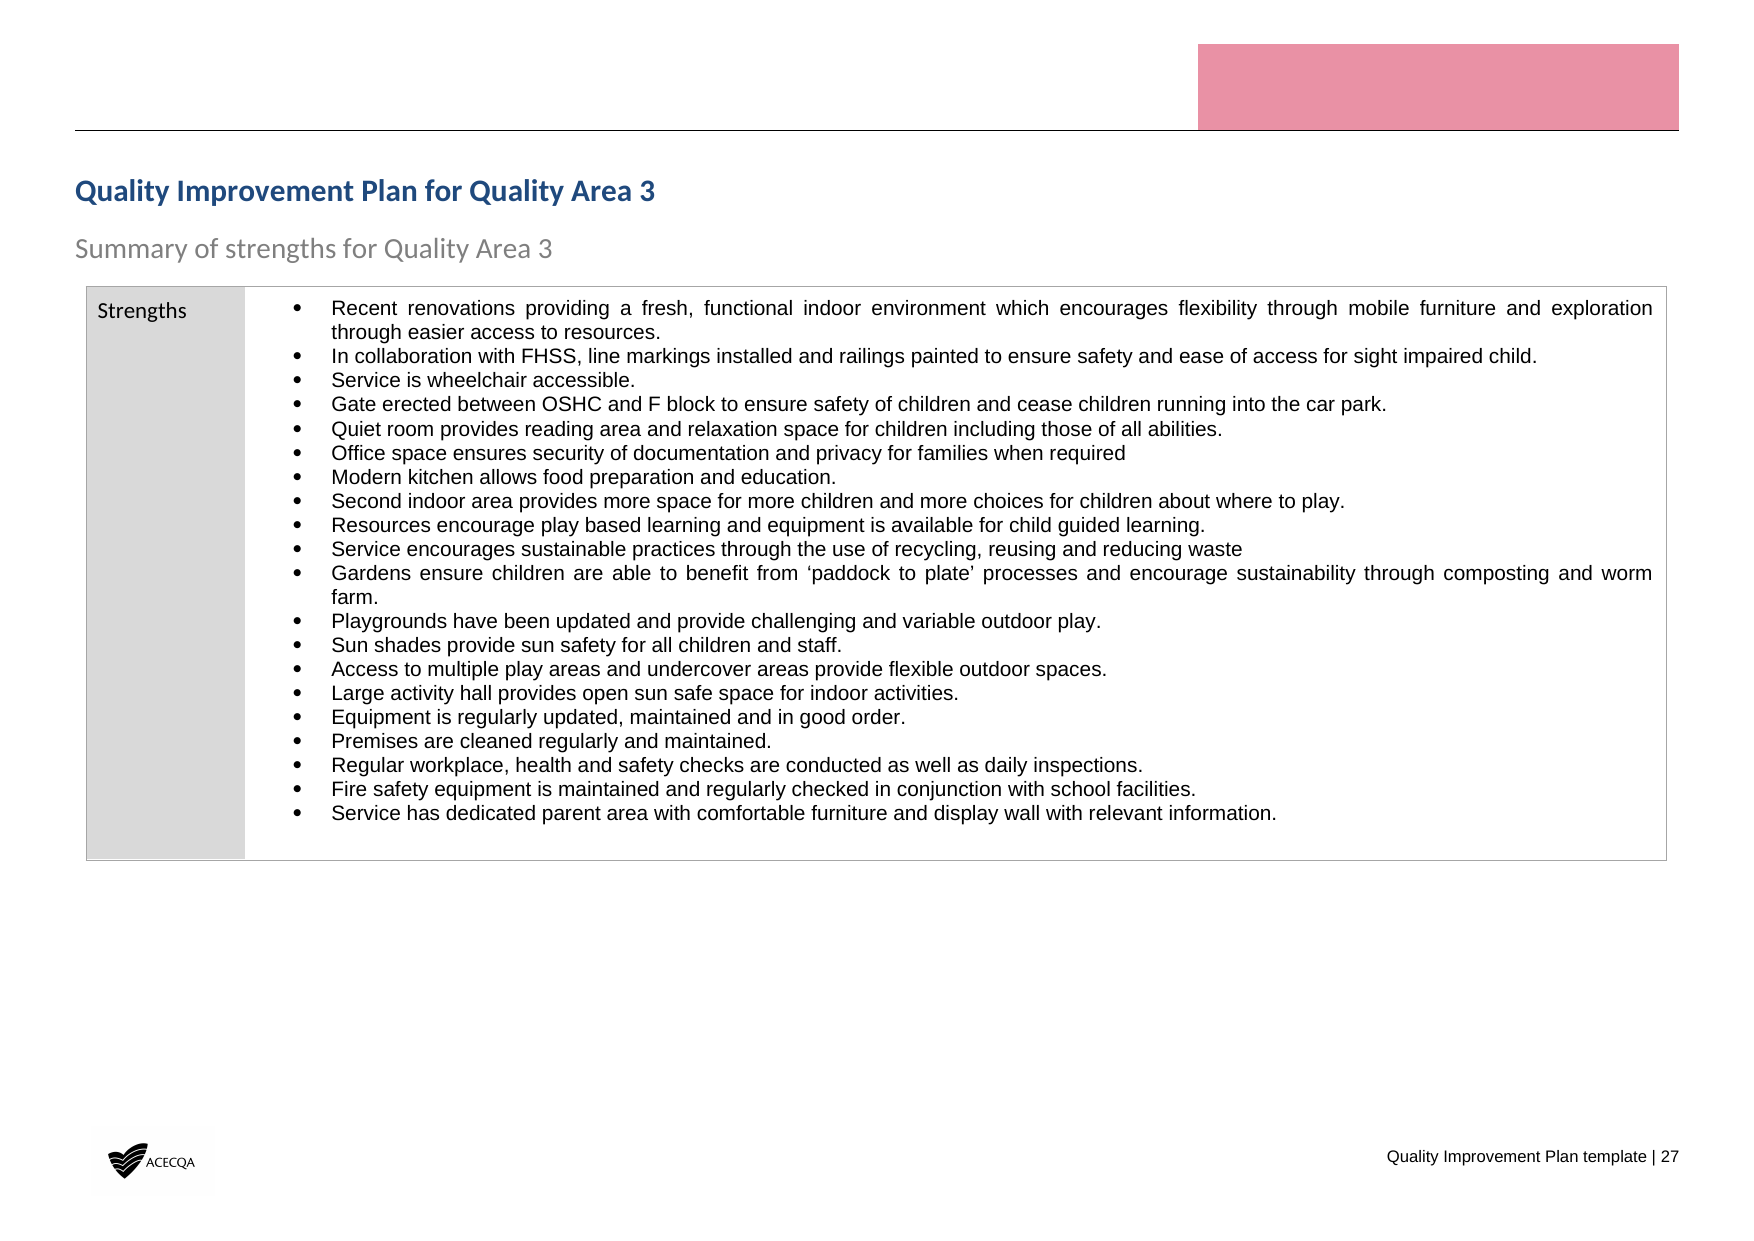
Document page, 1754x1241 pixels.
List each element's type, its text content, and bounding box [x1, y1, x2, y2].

subtitle Summary of strengths for Quality Area 3 [75, 230, 1679, 265]
table_header Recent renovations providing a fresh, functional indoor environment which encourages flexibility through mobile furniture and exploration through easier access to resources. In collaboration with FHSS, line markings installed and railings painted to ensure safety and ease of access for sight impaired child. Service is wheelchair accessible. Gate erected between OSHC and F block to ensure safety of children and cease children running into the car park. Quiet room provides reading area and relaxation space for children including those of all abilities. Office space ensures security of documentation and privacy for families when required Modern kitchen allows food preparation and education. Second indoor area provides more space for more children and more choices for children about where to play. Resources encourage play based learning and equipment is available for child guided learning. Service encourages sustainable practices through the use of recycling, reusing and reducing waste Gardens ensure children are able to benefit from ‘paddock to plate’ processes and encourage sustainability through composting and worm farm. Playgrounds have been updated and provide challenging and variable outdoor play. Sun shades provide sun safety for all children and staff. Access to multiple play areas and undercover areas provide flexible outdoor spaces. Large activity hall provides open sun safe space for indoor activities. Equipment is regularly updated, maintained and in good order. Premises are cleaned regularly and maintained. Regular workplace, health and safety checks are conducted as well as daily inspections. Fire safety equipment is maintained and regularly checked in conjunction with school facilities. Service has dedicated parent area with comfortable furniture and display wall with relevant information. [245, 287, 1666, 859]
picture [91, 1126, 216, 1196]
table_header Strengths [87, 287, 245, 859]
subtitle Quality Improvement Plan for Quality Area 3 [75, 171, 1679, 209]
